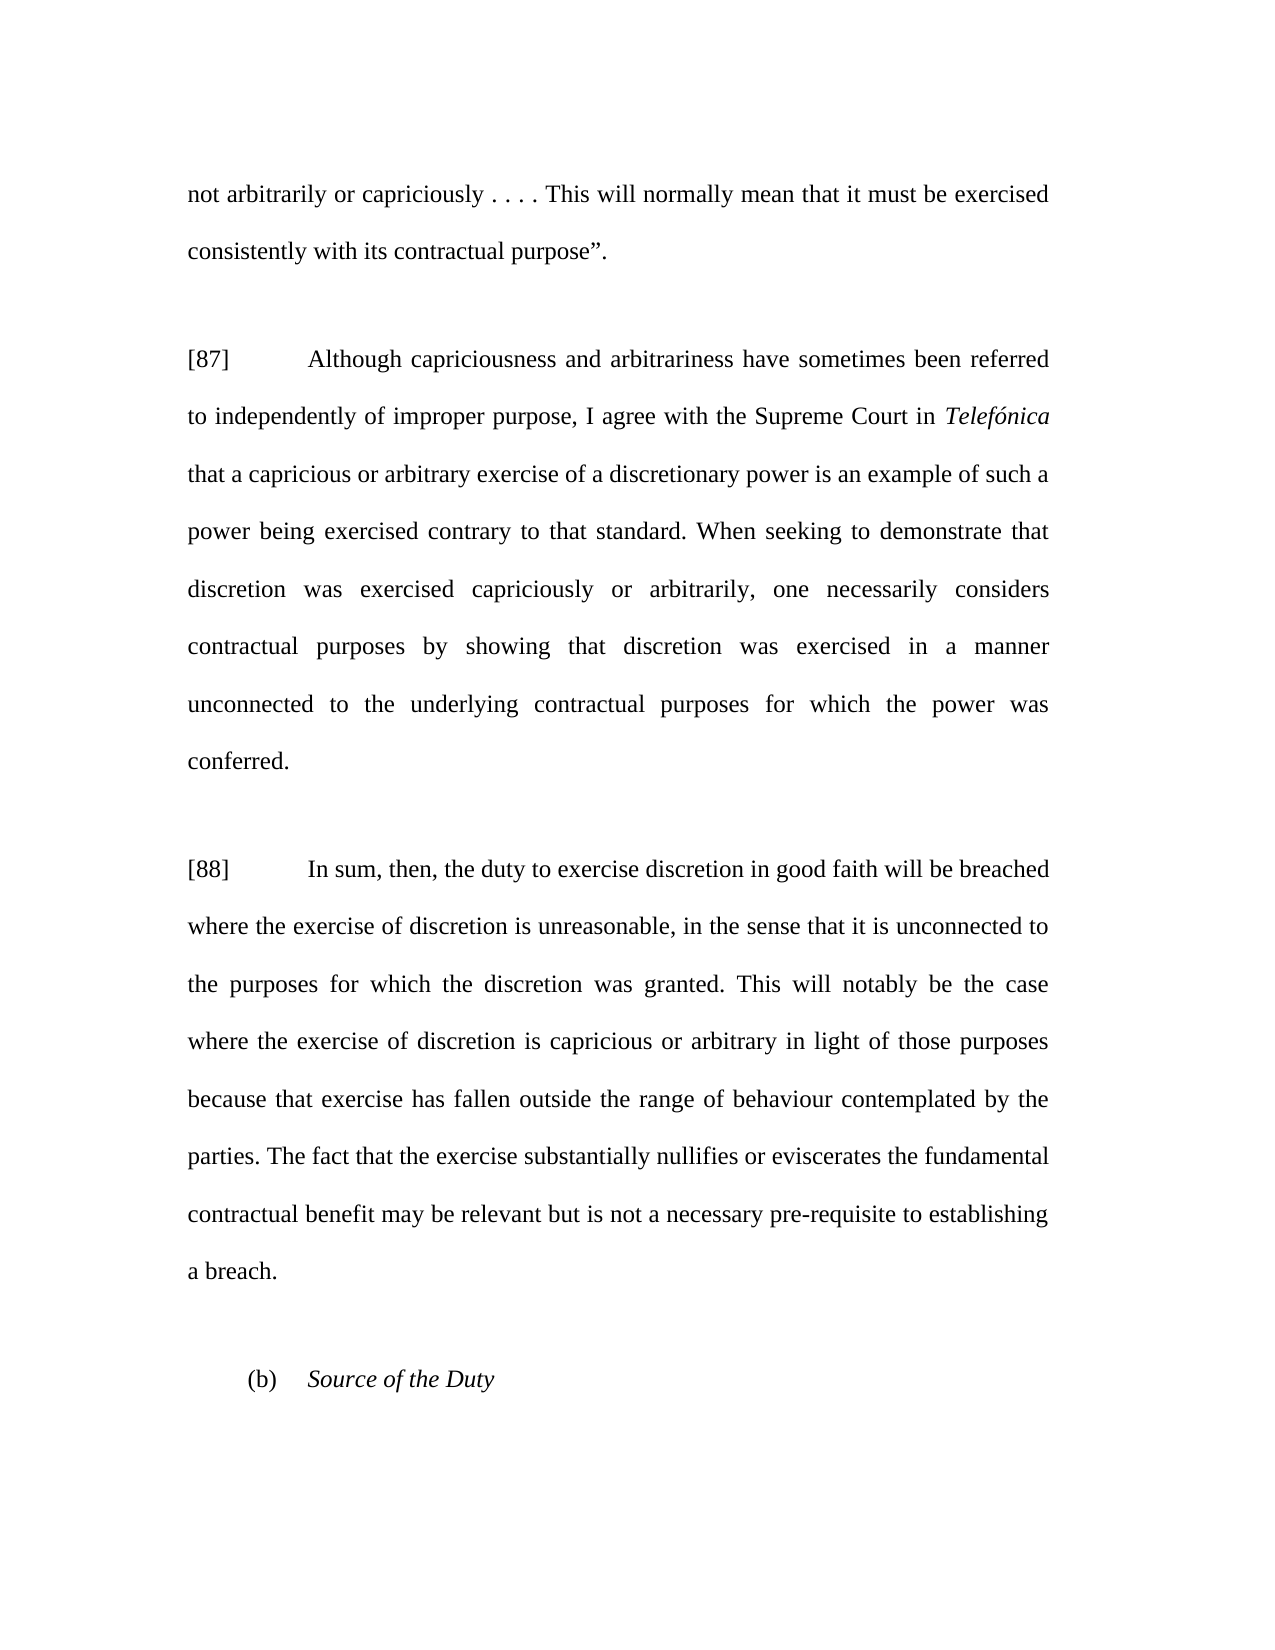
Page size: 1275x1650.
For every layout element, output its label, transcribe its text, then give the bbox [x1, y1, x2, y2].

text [187, 179, 1050, 265]
text In sum, then, the duty to exercise discretion in good faith will be breached where the exercise of discretion is unreasonable, in the sense that it is unconnected to the purposes for which the discretion was granted. This will notably be the case where the exercise of discretion is capricious or arbitrary in light of those purposes because that exercise has fallen outside the range of behaviour contemplated by the parties. The fact that the exercise substantially nullifies or eviscerates the fundamental contractual benefit may be relevant but is not a necessary pre-requisite to establishing a breach. [187, 854, 1050, 1285]
title Source of the Duty [247, 1364, 1050, 1392]
text Although capriciousness and arbitrariness have sometimes been referred to independently of improper purpose, I agree with the Supreme Court in Telefónica that a capricious or arbitrary exercise of a discretionary power is an example of such a power being exercised contrary to that standard. When seeking to demonstrate that discretion was exercised capriciously or arbitrarily, one necessarily considers contractual purposes by showing that discretion was exercised in a manner unconnected to the underlying contractual purposes for which the power was conferred. [187, 344, 1050, 775]
